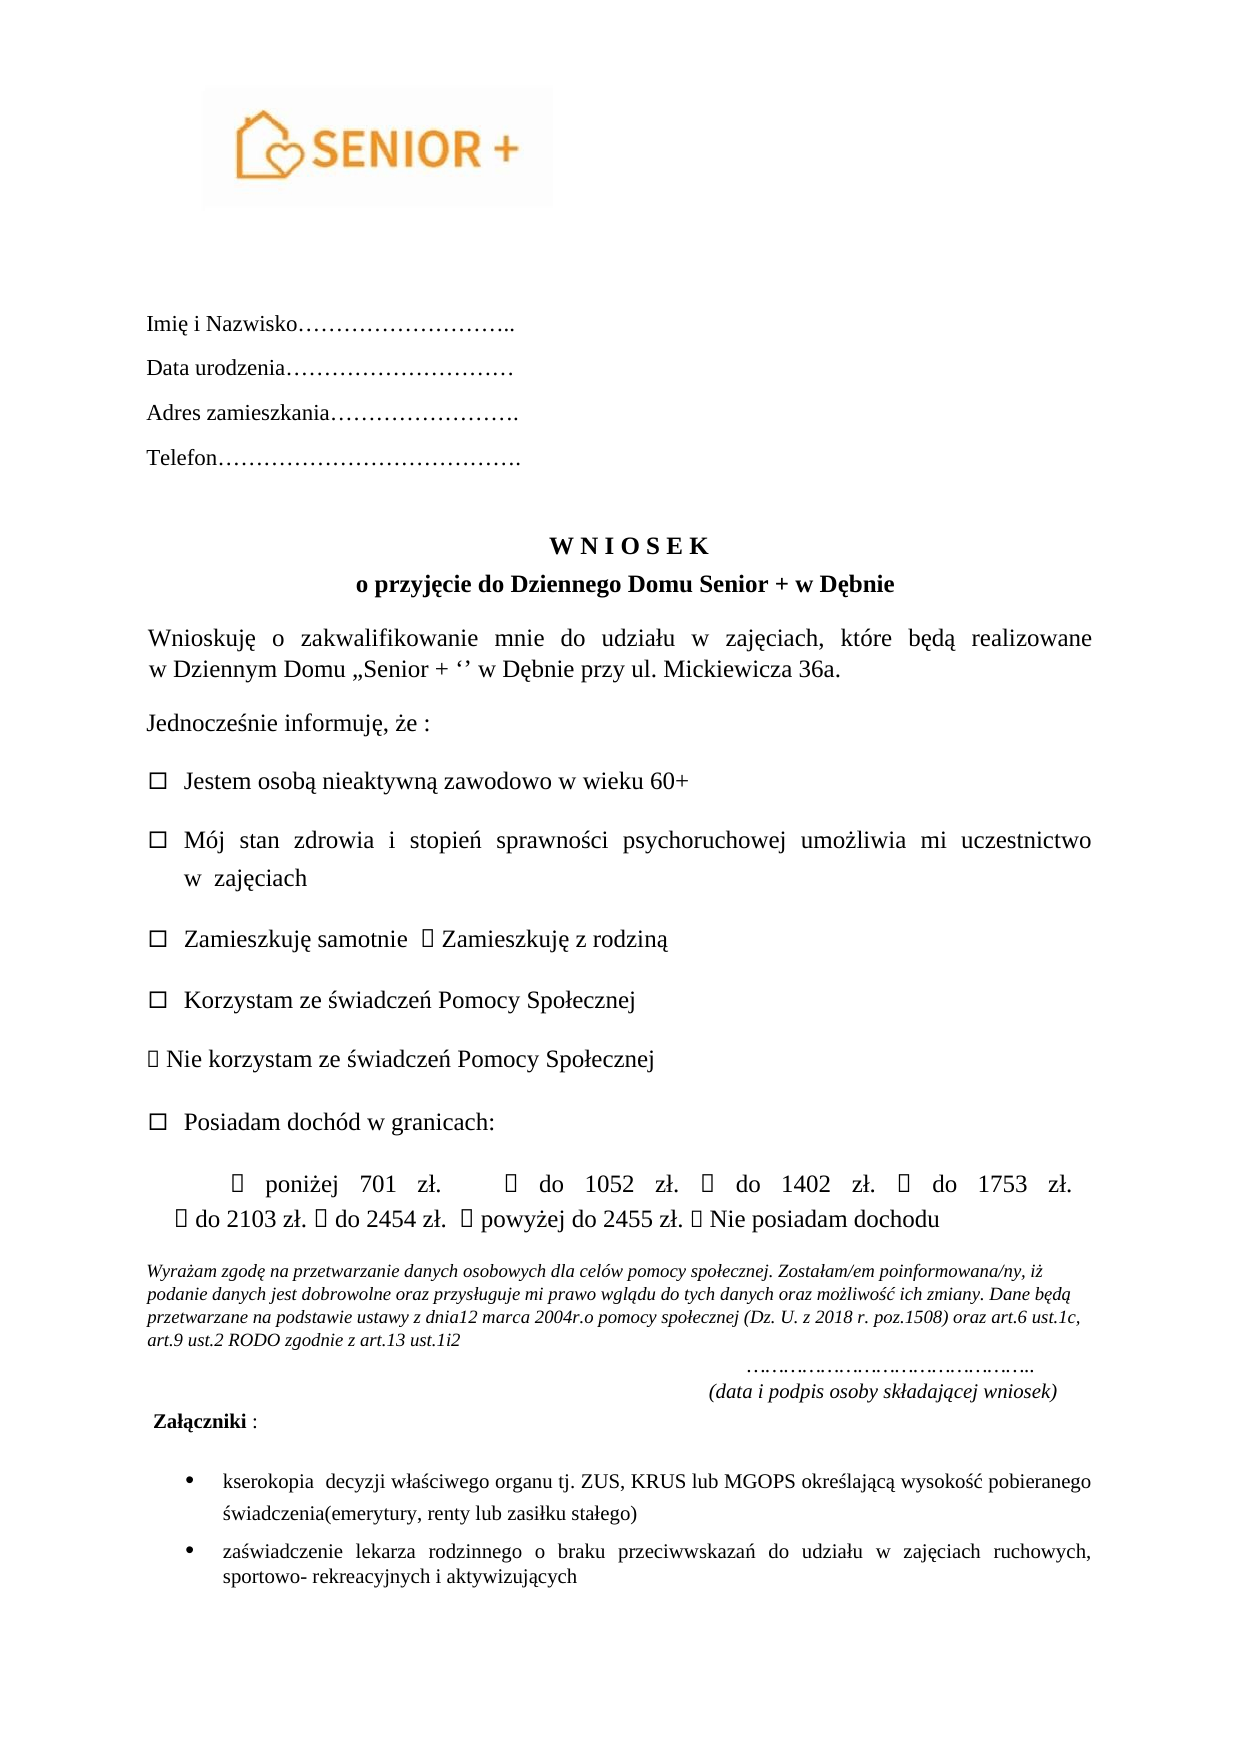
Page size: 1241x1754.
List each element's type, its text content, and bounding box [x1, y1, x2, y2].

text W N I O S E K [549, 531, 1093, 559]
text Wyrażam zgodę na przetwarzanie danych osobowych dla celów pomocy społecznej. Zostałam/em poinformowana/ny, iż podanie danych jest dobrowolne oraz przysługuje mi prawo wglądu do tych danych oraz możliwość ich zmiany. Dane będą przetwarzane na podstawie ustawy z dnia12 marca 2004r.o pomocy społecznej (Dz. U. z 2018 r. poz.1508) oraz art.6 ust.1c, art.9 ust.2 RODO zgodnie z art.13 ust.1i2 [146, 1259, 1093, 1351]
list Jestem osobą nieaktywną zawodowo w wieku 60+ [148, 766, 1093, 795]
text o przyjęcie do Dziennego Domu Senior + w Dębnie [293, 569, 1093, 598]
text Załączniki : [148, 1409, 1093, 1433]
text  poniżej 701 zł.  do 1052 zł.  do 1402 zł.  do 1753 zł.  do 2103 zł.  do 2454 zł.  powyżej do 2455 zł.  Nie posiadam dochodu [148, 1165, 1093, 1234]
text Adres zamieszkania……………………. [146, 399, 1093, 425]
list kserokopia decyzji właściwego organu tj. ZUS, KRUS lub MGOPS określającą wysokość pobieranego świadczenia(emerytury, renty lub zasiłku stałego) [185, 1465, 1093, 1525]
text Wnioskuję o zakwalifikowanie mnie do udziału w zajęciach, które będą realizowane w Dziennym Domu „Senior + ‘’ w Dębnie przy ul. Mickiewicza 36a. [148, 623, 1093, 683]
list Mój stan zdrowia i stopień sprawności psychoruchowej umożliwia mi uczestnictwo w zajęciach [148, 825, 1093, 892]
list Posiadam dochód w granicach: [148, 1107, 1093, 1136]
picture [147, 57, 618, 246]
text Imię i Nazwisko……………………….. [146, 310, 1093, 336]
text Jednocześnie informuję, że : [146, 708, 1093, 737]
text (data i podpis osoby składającej wniosek) [146, 1379, 1093, 1403]
text ……………………………………….. [747, 1353, 1093, 1377]
text  Nie korzystam ze świadczeń Pomocy Społecznej [146, 1043, 686, 1074]
text Data urodzenia………………………… [146, 354, 1093, 380]
list Zamieszkuję samotnie  Zamieszkuję z rodziną [148, 921, 1093, 955]
list zaświadczenie lekarza rodzinnego o braku przeciwwskazań do udziału w zajęciach ruchowych, sportowo- rekreacyjnych i aktywizujących [185, 1535, 1093, 1588]
list Korzystam ze świadczeń Pomocy Społecznej [148, 985, 1093, 1013]
text Telefon…………………………………. [146, 444, 1093, 470]
